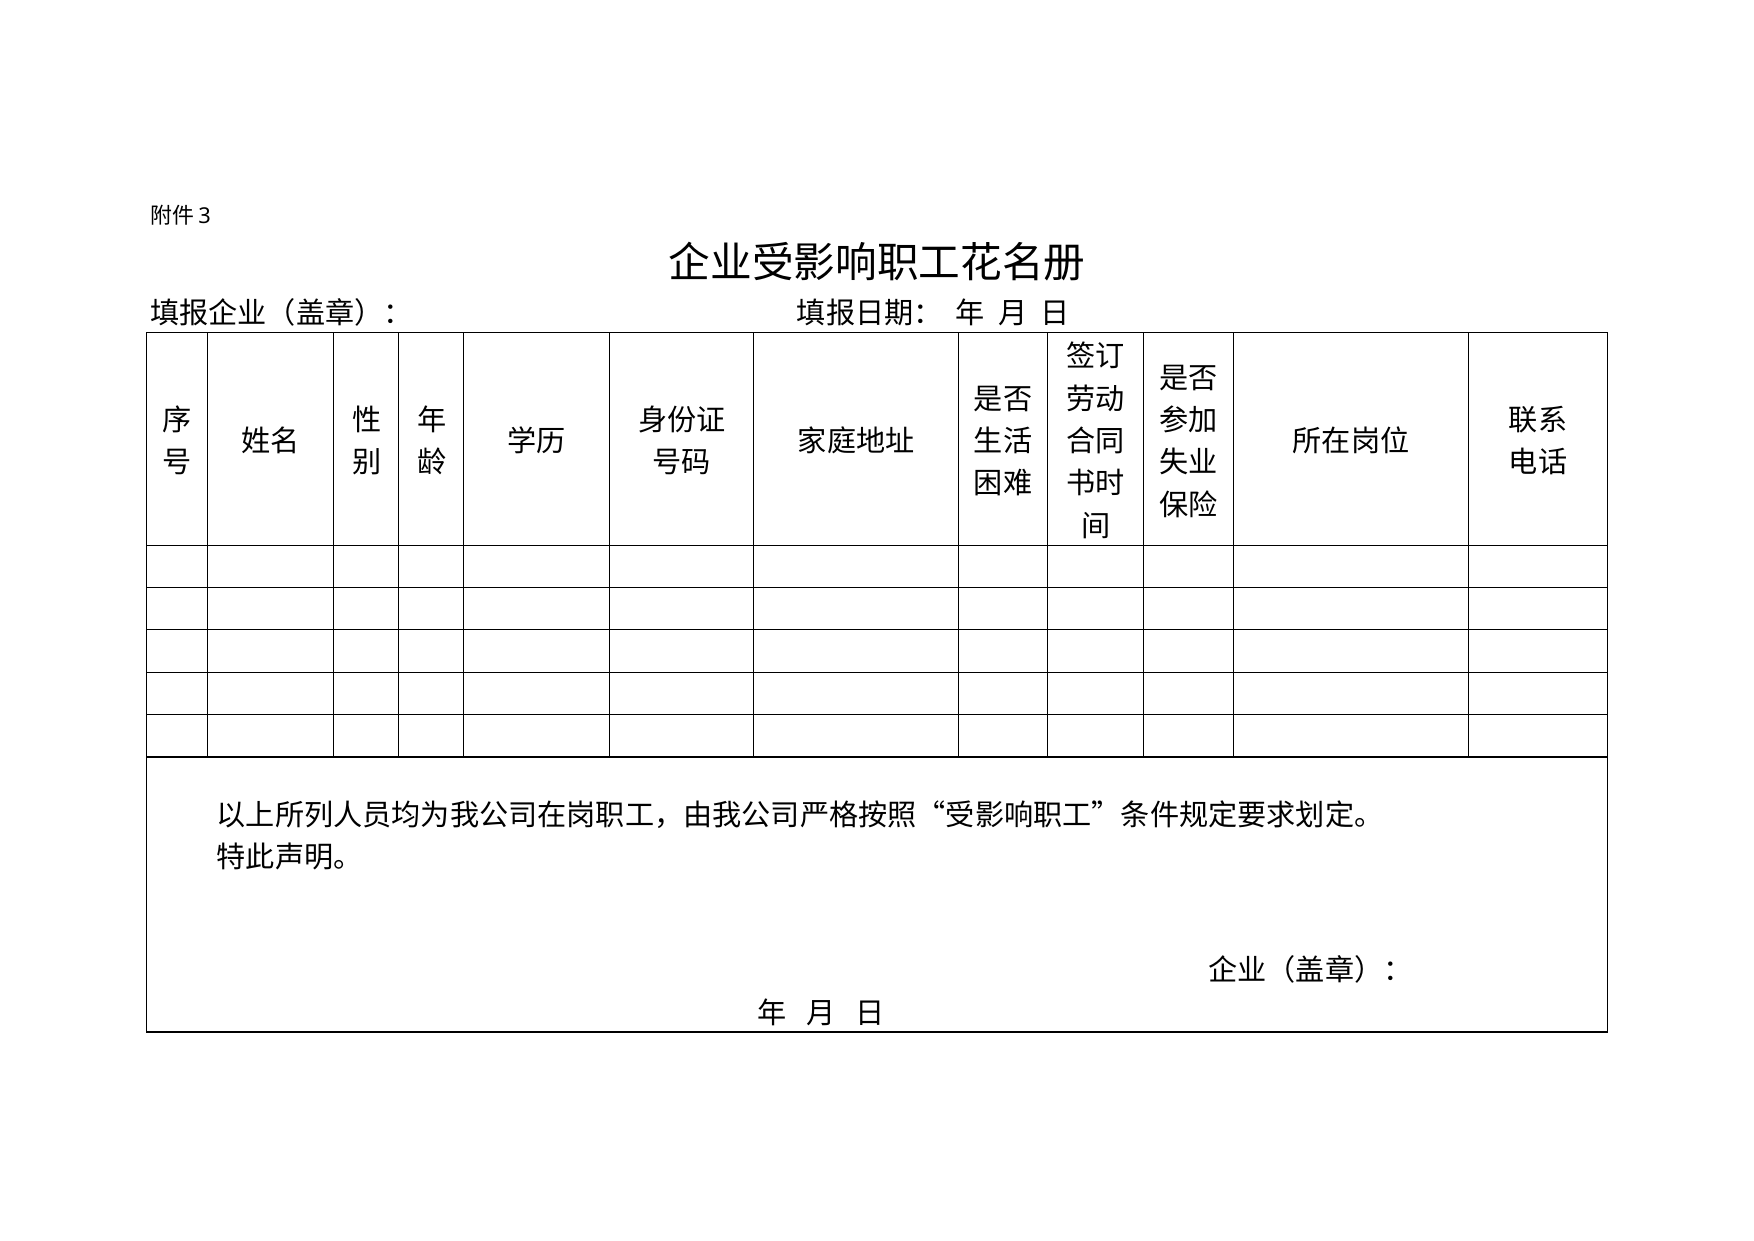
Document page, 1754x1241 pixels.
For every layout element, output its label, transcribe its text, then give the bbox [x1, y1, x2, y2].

table_cell [610, 588, 753, 629]
table_cell [1144, 673, 1233, 714]
table_header 身份证 号码 [610, 333, 753, 544]
table_cell [1469, 588, 1607, 629]
table_cell [610, 546, 753, 587]
table_cell [610, 673, 753, 714]
table_cell [959, 546, 1047, 587]
table_cell [208, 630, 333, 672]
table_cell [959, 630, 1047, 672]
table_cell [1144, 588, 1233, 629]
table_cell [1234, 546, 1468, 587]
table_cell [1048, 630, 1143, 672]
table_cell [334, 715, 398, 756]
table_cell [610, 630, 753, 672]
table_cell [334, 630, 398, 672]
table_cell [399, 673, 463, 714]
table_header 性别 [334, 333, 398, 544]
table_cell [959, 715, 1047, 756]
table_cell [754, 630, 958, 672]
table_header 序号 [147, 333, 207, 544]
table_cell [1048, 546, 1143, 587]
table_cell [1234, 588, 1468, 629]
table_cell [147, 715, 207, 756]
table_cell [208, 546, 333, 587]
table_header 年 龄 [399, 333, 463, 544]
table_cell [208, 588, 333, 629]
text 企业受影响职工花名册 [150, 229, 1604, 290]
table_cell 以上所列人员均为我公司在岗职工，由我公司严格按照“受影响职工”条件规定要求划定。 特此声明。 企业（盖章）： 年 月 日 [147, 758, 1607, 1031]
table_cell [1234, 673, 1468, 714]
table_header 联系 电话 [1469, 333, 1607, 544]
table_header 所在岗位 [1234, 333, 1468, 544]
table_cell [1234, 715, 1468, 756]
table_cell [1048, 673, 1143, 714]
table_cell [208, 673, 333, 714]
table_cell [464, 588, 609, 629]
table_cell [399, 588, 463, 629]
table_cell [464, 546, 609, 587]
table_cell [754, 673, 958, 714]
table_cell [147, 673, 207, 714]
table_header 签订劳动合同书时间 [1048, 333, 1143, 544]
table_cell [147, 546, 207, 587]
table_cell [334, 588, 398, 629]
table_cell [399, 546, 463, 587]
table_cell [1048, 715, 1143, 756]
table_cell [334, 546, 398, 587]
text 附件3 [150, 198, 1604, 229]
text 填报企业（盖章）： 填报日期： 年 月 日 [150, 290, 1604, 332]
table_cell [754, 715, 958, 756]
table_header 是否参加失业保险 [1144, 333, 1233, 544]
table_cell [464, 673, 609, 714]
table_cell [1469, 546, 1607, 587]
table_cell [1469, 715, 1607, 756]
table_header 家庭地址 [754, 333, 958, 544]
table_cell [334, 673, 398, 714]
table_cell [1469, 630, 1607, 672]
table_cell [959, 588, 1047, 629]
table_cell [208, 715, 333, 756]
table_header 是否生活困难 [959, 333, 1047, 544]
table_cell [147, 588, 207, 629]
table_cell [1144, 630, 1233, 672]
table_header 学历 [464, 333, 609, 544]
table_cell [1144, 715, 1233, 756]
table_cell [754, 546, 958, 587]
table_cell [1048, 588, 1143, 629]
table_cell [959, 673, 1047, 714]
table_cell [399, 715, 463, 756]
table_cell [1144, 546, 1233, 587]
table_cell [147, 630, 207, 672]
table_cell [464, 630, 609, 672]
table_cell [754, 588, 958, 629]
table_cell [610, 715, 753, 756]
table_cell [399, 630, 463, 672]
table_cell [464, 715, 609, 756]
table_cell [1469, 673, 1607, 714]
table_header 姓名 [208, 333, 333, 544]
table_cell [1234, 630, 1468, 672]
